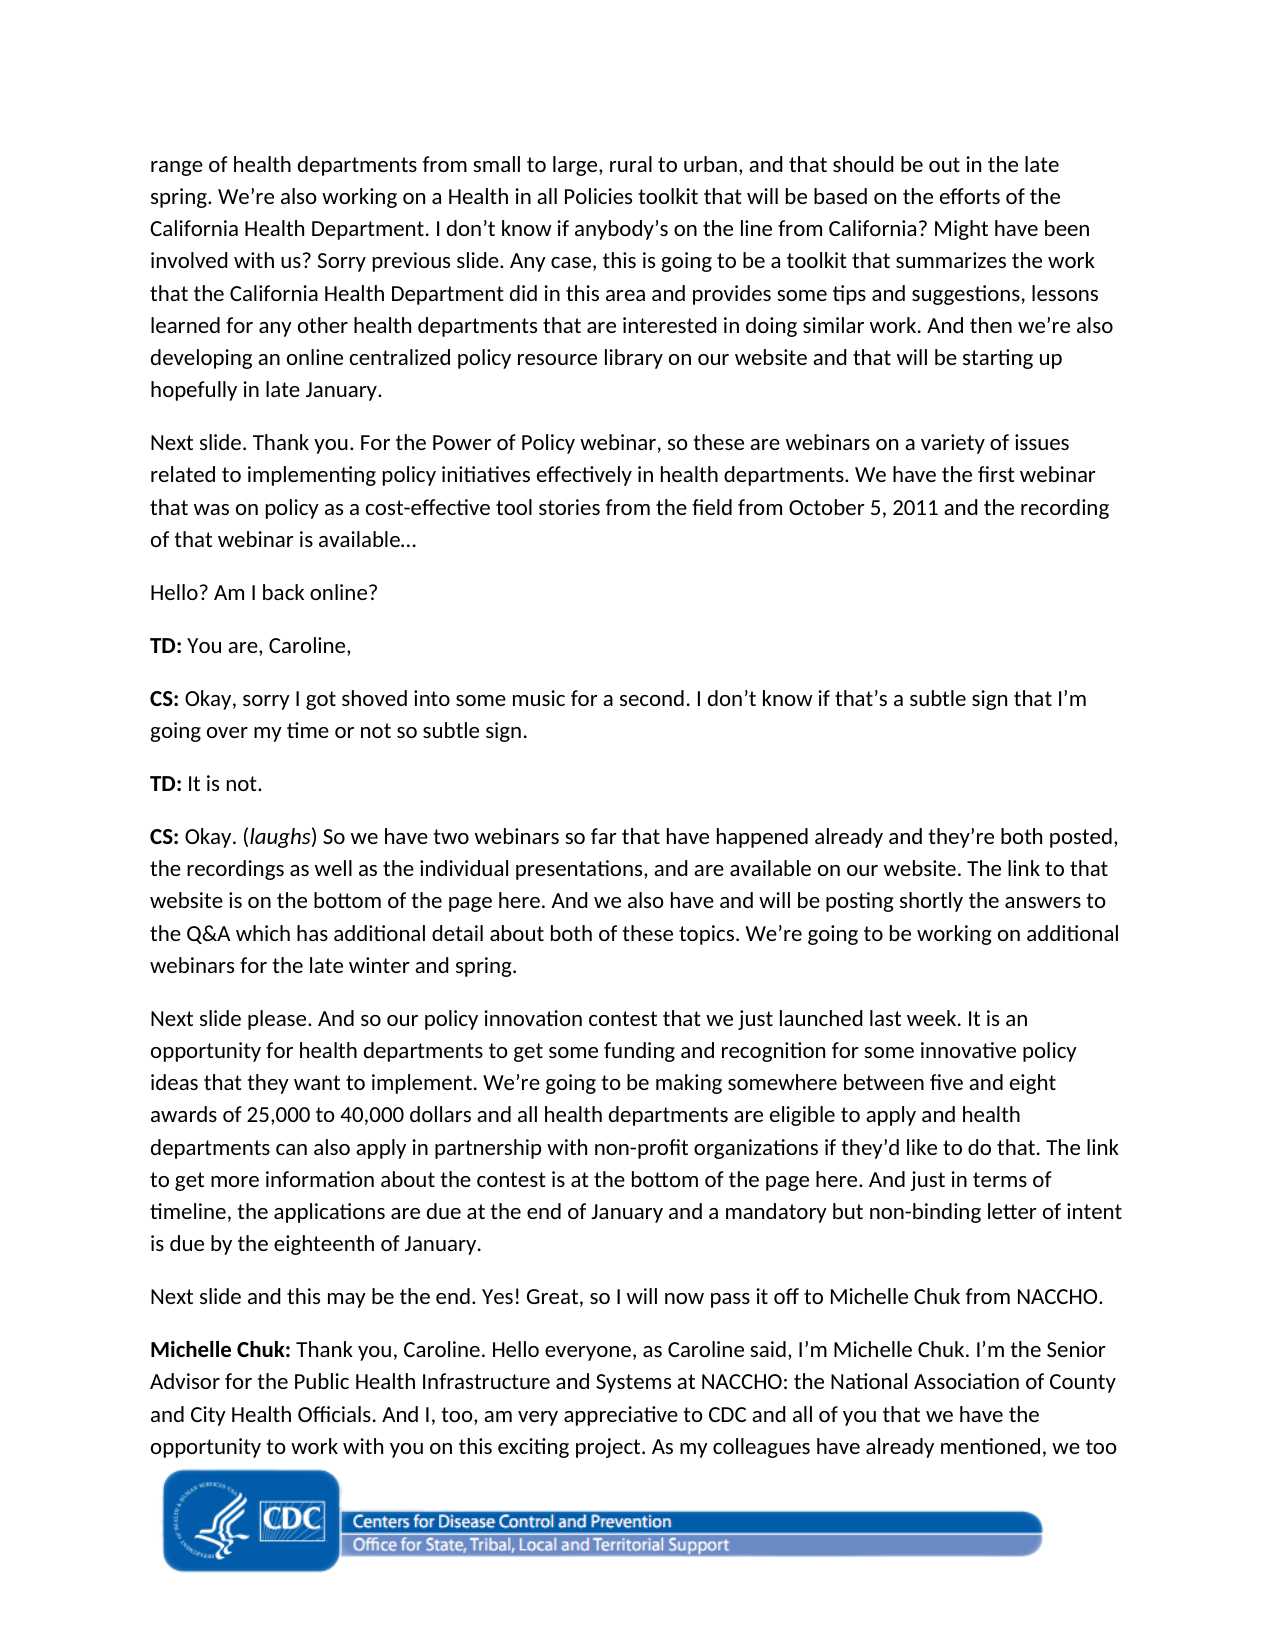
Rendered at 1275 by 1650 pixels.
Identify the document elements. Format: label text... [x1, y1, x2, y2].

text Next slide please. And so our policy innovation contest that we just launched last week. It is an opportunity for health departments to get some funding and recognition for some innovative policy ideas that they want to implement. We’re going to be making somewhere between five and eight awards of 25,000 to 40,000 dollars and all health departments are eligible to apply and health departments can also apply in partnership with non-profit organizations if they’d like to do that. The link to get more information about the contest is at the bottom of the page here. And just in terms of timeline, the applications are due at the end of January and a mandatory but non-binding letter of intent is due by the eighteenth of January. [150, 1004, 1125, 1257]
text CS: Okay. (laughs) So we have two webinars so far that have happened already and they’re both posted, the recordings as well as the individual presentations, and are available on our website. The link to that website is on the bottom of the page here. And we also have and will be posting shortly the answers to the Q&A which has additional detail about both of these topics. We’re going to be working on additional webinars for the late winter and spring. [150, 822, 1125, 979]
text CS: Okay, sorry I got shoved into some music for a second. I don’t know if that’s a subtle sign that I’m going over my time or not so subtle sign. [150, 684, 1125, 744]
text Next slide and this may be the end. Yes! Great, so I will now pass it off to Michelle Chuk from NACCHO. [150, 1282, 1125, 1310]
picture [150, 1467, 1050, 1575]
text Hello? Am I back online? [150, 578, 1125, 606]
text TD: You are, Caroline, [150, 631, 1125, 659]
text Next slide. Thank you. For the Power of Policy webinar, so these are webinars on a variety of issues related to implementing policy initiatives effectively in health departments. We have the first webinar that was on policy as a cost-effective tool stories from the field from October 5, 2011 and the recording of that webinar is available… [150, 428, 1125, 553]
text TD: It is not. [150, 769, 1125, 797]
